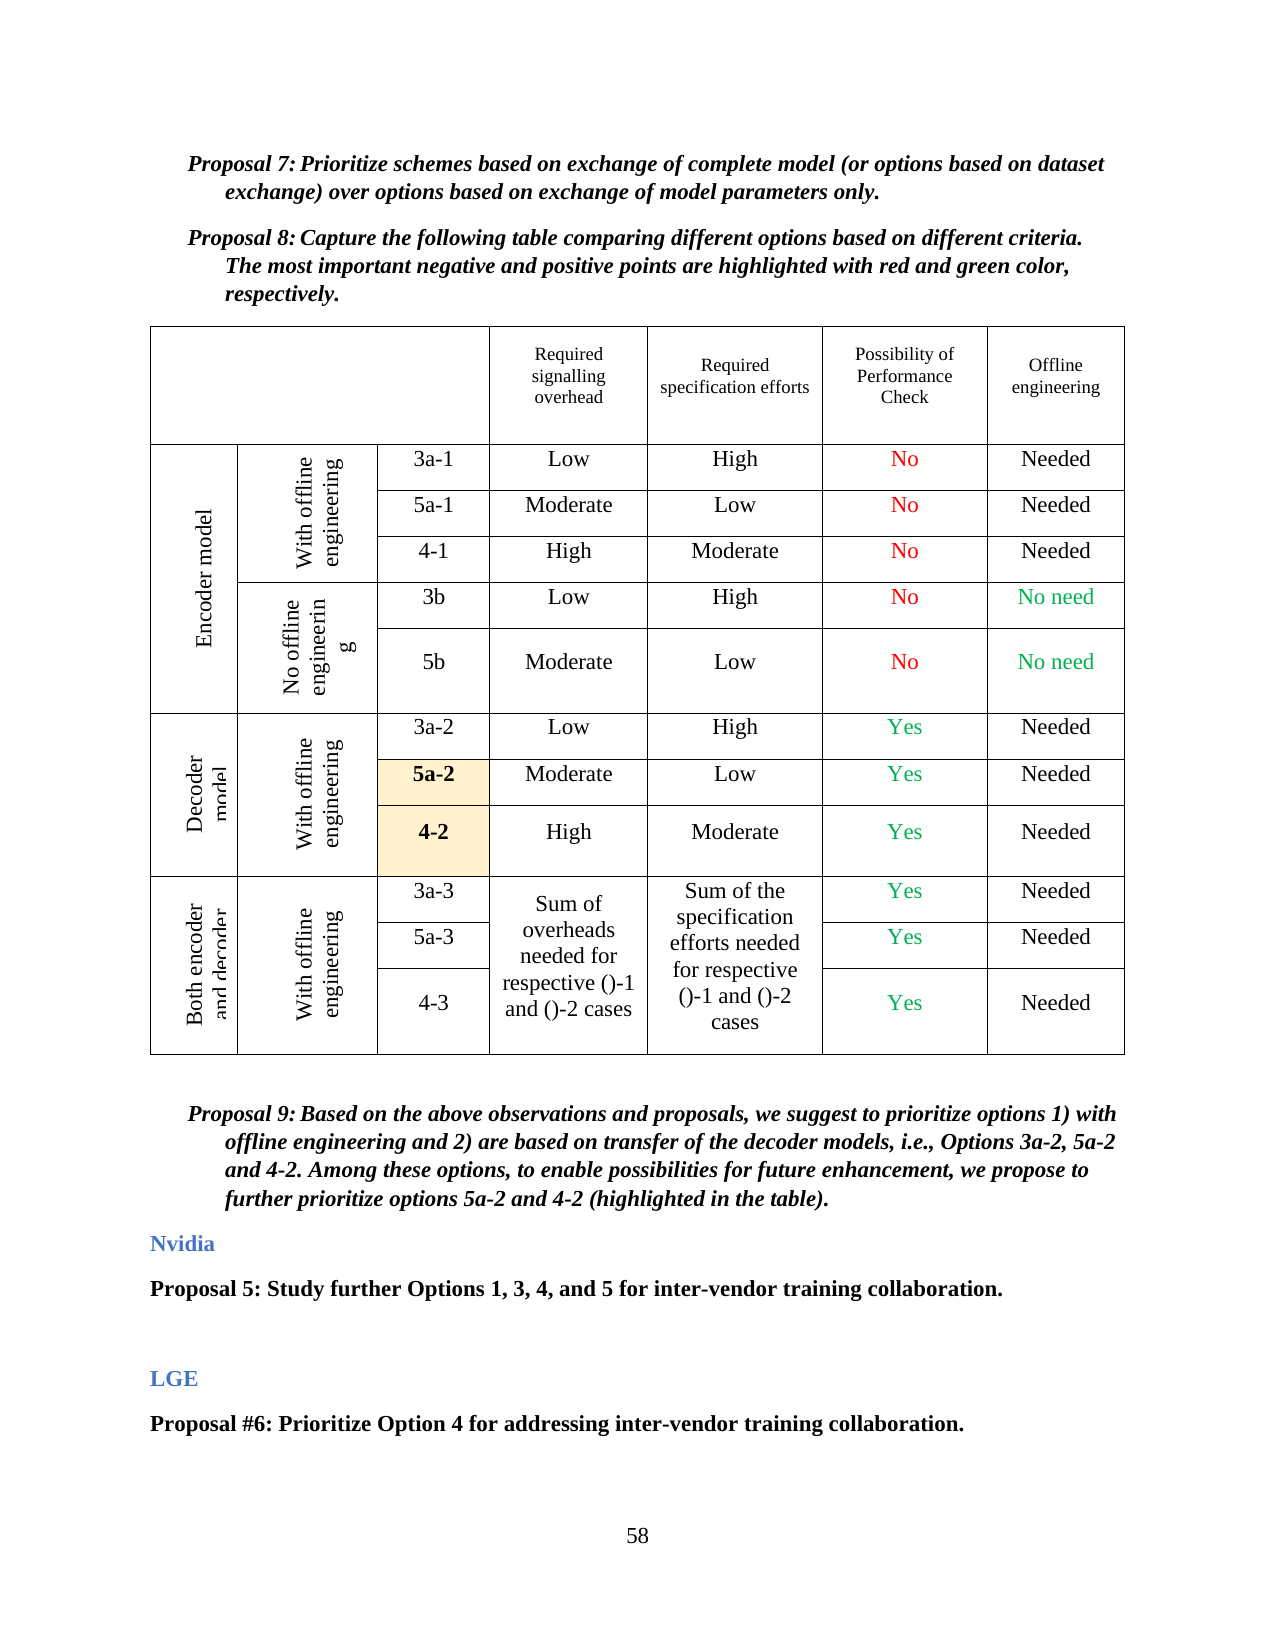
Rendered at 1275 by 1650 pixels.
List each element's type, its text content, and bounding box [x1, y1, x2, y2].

table_cell No need [988, 583, 1124, 628]
table_cell Yes [823, 760, 987, 805]
table_cell No [823, 537, 987, 582]
table_cell High [648, 445, 822, 490]
table_header [151, 327, 489, 444]
table_cell Needed [988, 969, 1124, 1053]
table_cell High [490, 537, 647, 582]
table_cell 3b [378, 583, 489, 628]
table_cell Low [648, 760, 822, 805]
table_cell 3a-3 [378, 877, 489, 922]
table_cell Needed [988, 923, 1124, 968]
table_cell Needed [988, 806, 1124, 876]
text Proposal #6: Prioritize Option 4 for addressing inter-vendor training collaboration. [150, 1411, 1125, 1437]
table_cell Yes [823, 806, 987, 876]
table_cell Moderate [490, 629, 647, 712]
table_cell Needed [988, 537, 1124, 582]
table_cell Needed [988, 877, 1124, 922]
table_cell High [648, 714, 822, 758]
text LGE [150, 1365, 1125, 1392]
table_cell No offline engineering [238, 583, 377, 712]
table_cell Low [490, 583, 647, 628]
table_cell 5a-1 [378, 491, 489, 536]
table_cell With offline engineering [238, 445, 377, 582]
table_cell 5a-2 [378, 760, 489, 805]
table_cell High [490, 806, 647, 876]
table_cell Low [648, 629, 822, 712]
table_cell With offline engineering [238, 877, 377, 1053]
table_cell Yes [823, 714, 987, 758]
table_cell No [823, 445, 987, 490]
table_cell Both encoder and decoder [151, 877, 237, 1053]
list Capture the following table comparing different options based on different criteria. The most important negative and positive points are highlighted with red and green color, respectively. [187, 223, 1125, 307]
list Prioritize schemes based on exchange of complete model (or options based on dataset exchange) over options based on exchange of model parameters only. [187, 150, 1125, 205]
table_cell No need [988, 629, 1124, 712]
table_cell Needed [988, 491, 1124, 536]
table_cell Moderate [490, 491, 647, 536]
table_cell Moderate [648, 537, 822, 582]
table_cell 3a-1 [378, 445, 489, 490]
table_header Possibility of Performance Check [823, 327, 987, 444]
table_cell Sum of the specification efforts needed for respective ()-1 and ()-2 cases [648, 877, 822, 1053]
table_cell Yes [823, 877, 987, 922]
table_cell 4-3 [378, 969, 489, 1053]
text Proposal 5: Study further Options 1, 3, 4, and 5 for inter-vendor training collaboration. [150, 1275, 1125, 1302]
table_cell Needed [988, 760, 1124, 805]
table_header Required signalling overhead [490, 327, 647, 444]
table_cell With offline engineering [238, 714, 377, 876]
table_cell High [648, 583, 822, 628]
table_cell No [823, 629, 987, 712]
table_cell Needed [988, 714, 1124, 758]
table_header Required specification efforts [648, 327, 822, 444]
table_header Offline engineering [988, 327, 1124, 444]
table_cell Sum of overheads needed for respective ()-1 and ()-2 cases [490, 877, 647, 1053]
table_cell 3a-2 [378, 714, 489, 758]
table_cell No [823, 583, 987, 628]
table_cell No [823, 491, 987, 536]
table_cell Yes [823, 923, 987, 968]
list Based on the above observations and proposals, we suggest to prioritize options 1) with offline engineering and 2) are based on transfer of the decoder models, i.e., Options 3a-2, 5a-2 and 4-2. Among these options, to enable possibilities for future enhancement, we propose to further prioritize options 5a-2 and 4-2 (highlighted in the table). [187, 1100, 1125, 1211]
table_cell Moderate [648, 806, 822, 876]
table_cell Moderate [490, 760, 647, 805]
table_cell 5a-3 [378, 923, 489, 968]
table_cell Decoder model [151, 714, 237, 876]
table_cell Low [648, 491, 822, 536]
table_cell Low [490, 714, 647, 758]
table_cell Encoder model [151, 445, 237, 712]
table_cell 4-1 [378, 537, 489, 582]
table_cell Low [490, 445, 647, 490]
table_cell 4-2 [378, 806, 489, 876]
table_cell Needed [988, 445, 1124, 490]
text Nvidia [150, 1230, 1125, 1256]
table_cell 5b [378, 629, 489, 712]
table_cell Yes [823, 969, 987, 1053]
